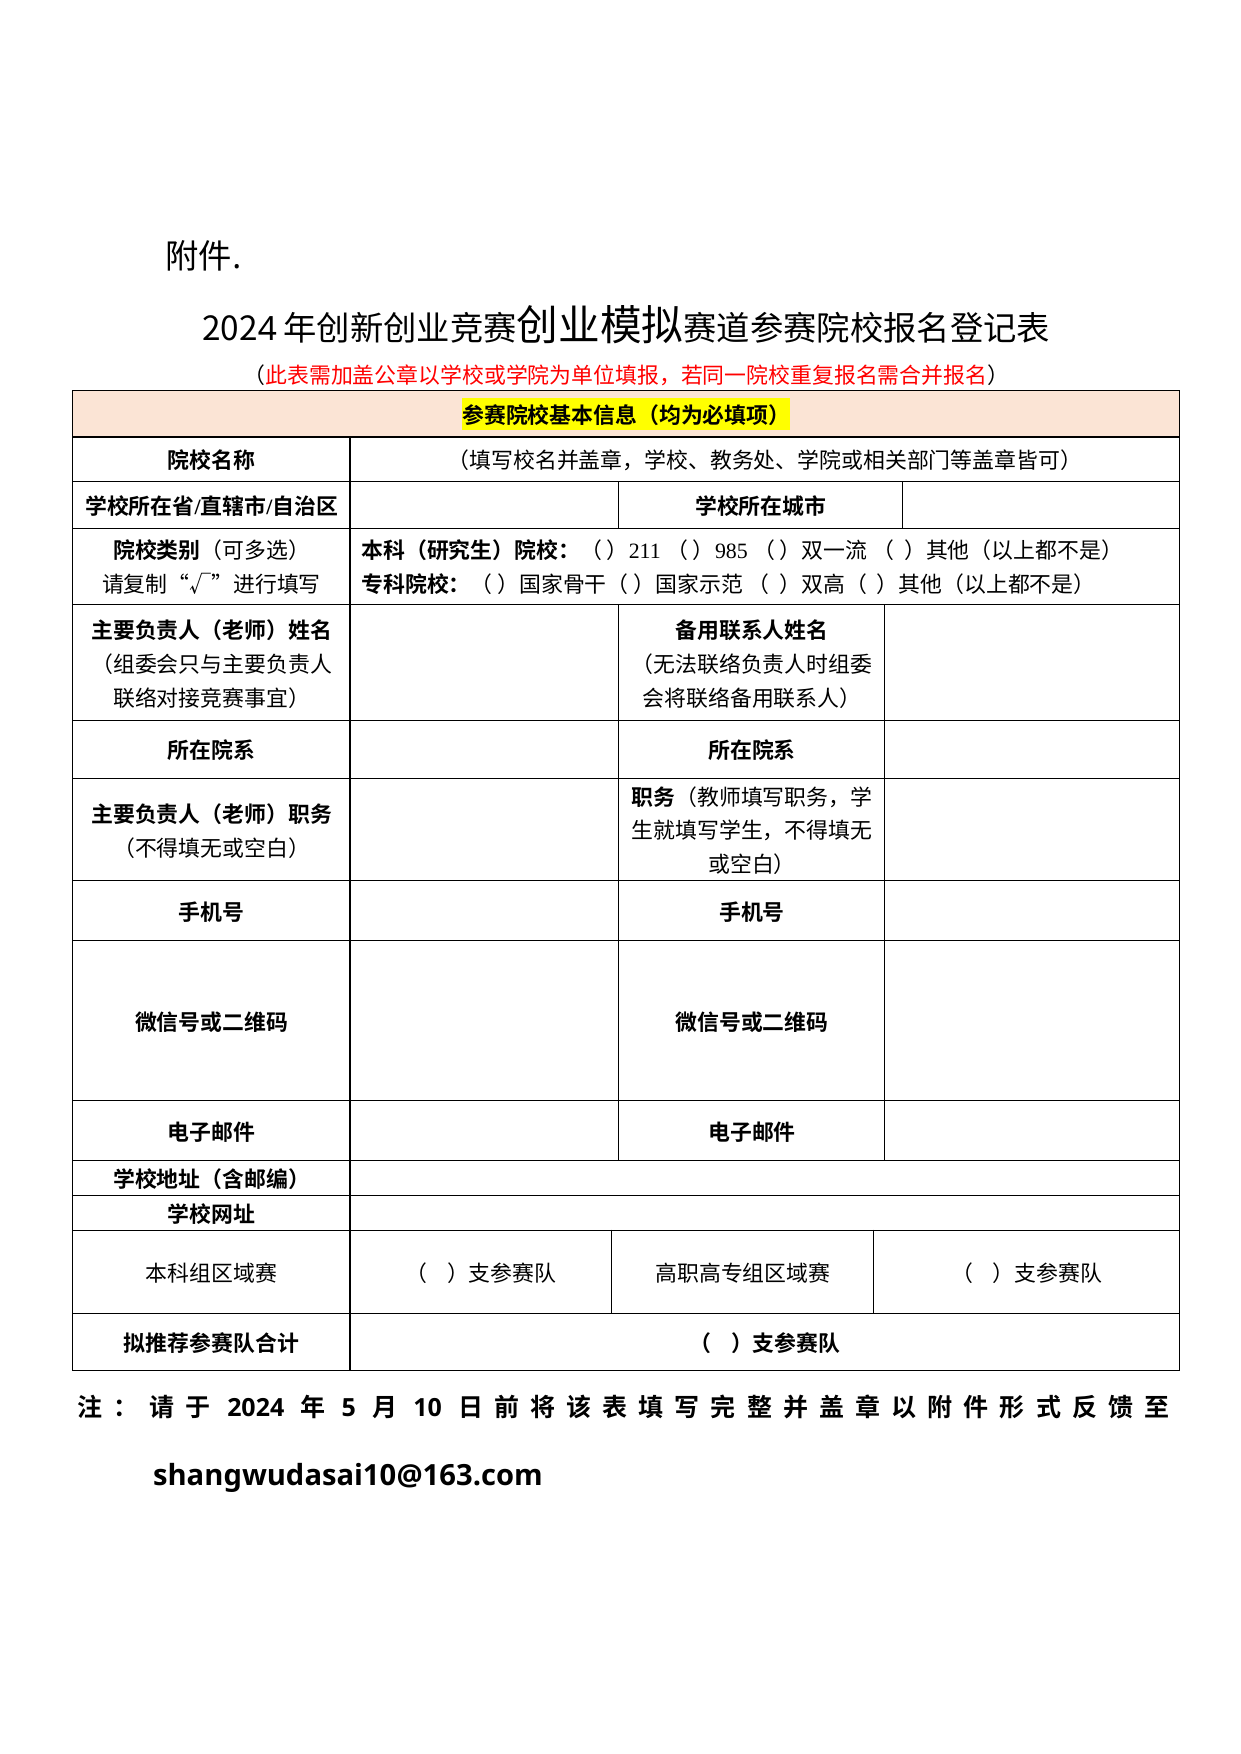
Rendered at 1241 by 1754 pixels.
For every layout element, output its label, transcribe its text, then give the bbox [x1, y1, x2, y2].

text 2024年创新创业竞赛创业模拟赛道参赛院校报名登记表 [165, 288, 1087, 356]
table_cell [885, 605, 1179, 720]
table_cell [351, 1196, 1179, 1229]
table_cell 院校类别（可多选） 请复制“√”进行填写 [73, 529, 349, 604]
table_cell 学校所在城市 [619, 482, 902, 528]
table_cell 院校名称 [73, 438, 349, 481]
table_cell 微信号或二维码 [73, 941, 349, 1100]
table_cell [885, 721, 1179, 777]
table_header 参赛院校基本信息（均为必填项） [73, 391, 1179, 436]
table_cell [351, 779, 618, 880]
table_cell 学校网址 [73, 1196, 349, 1229]
table_cell [903, 482, 1179, 528]
text 注：请于2024年5月10日前将该表填写完整并盖章以附件形式反馈至shangwudasai10@163.com [77, 1372, 1169, 1508]
table_cell 微信号或二维码 [619, 941, 884, 1100]
table_cell （ ）支参赛队 [351, 1231, 611, 1312]
text 附件. [165, 221, 1087, 288]
table_cell 本科组区域赛 [73, 1231, 349, 1312]
table_cell 电子邮件 [619, 1101, 884, 1159]
table_cell [885, 779, 1179, 880]
table_cell 高职高专组区域赛 [612, 1231, 873, 1312]
table_cell [351, 881, 618, 939]
table_cell 学校所在省/直辖市/自治区 [73, 482, 349, 528]
table_cell [351, 605, 618, 720]
table_cell 所在院系 [619, 721, 884, 777]
table_cell 学校地址（含邮编） [73, 1161, 349, 1194]
table_cell 主要负责人（老师）职务 （不得填无或空白） [73, 779, 349, 880]
table_cell （ ）支参赛队 [351, 1314, 1179, 1370]
table_cell （ ）支参赛队 [874, 1231, 1179, 1312]
table_cell 备用联系人姓名 （无法联络负责人时组委会将联络备用联系人） [619, 605, 884, 720]
table_cell [885, 881, 1179, 939]
table_cell 手机号 [619, 881, 884, 939]
table_cell [351, 941, 618, 1100]
table_cell 手机号 [73, 881, 349, 939]
table_cell （填写校名并盖章，学校、教务处、学院或相关部门等盖章皆可） [351, 438, 1179, 481]
table_cell [351, 1101, 618, 1159]
table_cell [351, 721, 618, 777]
table_cell 主要负责人（老师）姓名 （组委会只与主要负责人联络对接竞赛事宜） [73, 605, 349, 720]
table_cell 本科（研究生）院校：（ ）211 （ ）985 （ ）双一流 （ ）其他（以上都不是） 专科院校：（ ）国家骨干（ ）国家示范 （ ）双高（ ）其他（以上都不是） [351, 529, 1179, 604]
table_cell [885, 1101, 1179, 1159]
table_cell 所在院系 [73, 721, 349, 777]
table_cell [351, 482, 618, 528]
table_cell 职务（教师填写职务，学生就填写学生，不得填无或空白） [619, 779, 884, 880]
table_cell [885, 941, 1179, 1100]
table_cell 电子邮件 [73, 1101, 349, 1159]
text （此表需加盖公章以学校或学院为单位填报，若同一院校重复报名需合并报名） [165, 356, 1087, 390]
table_cell [351, 1161, 1179, 1194]
table_cell 拟推荐参赛队合计 [73, 1314, 349, 1370]
